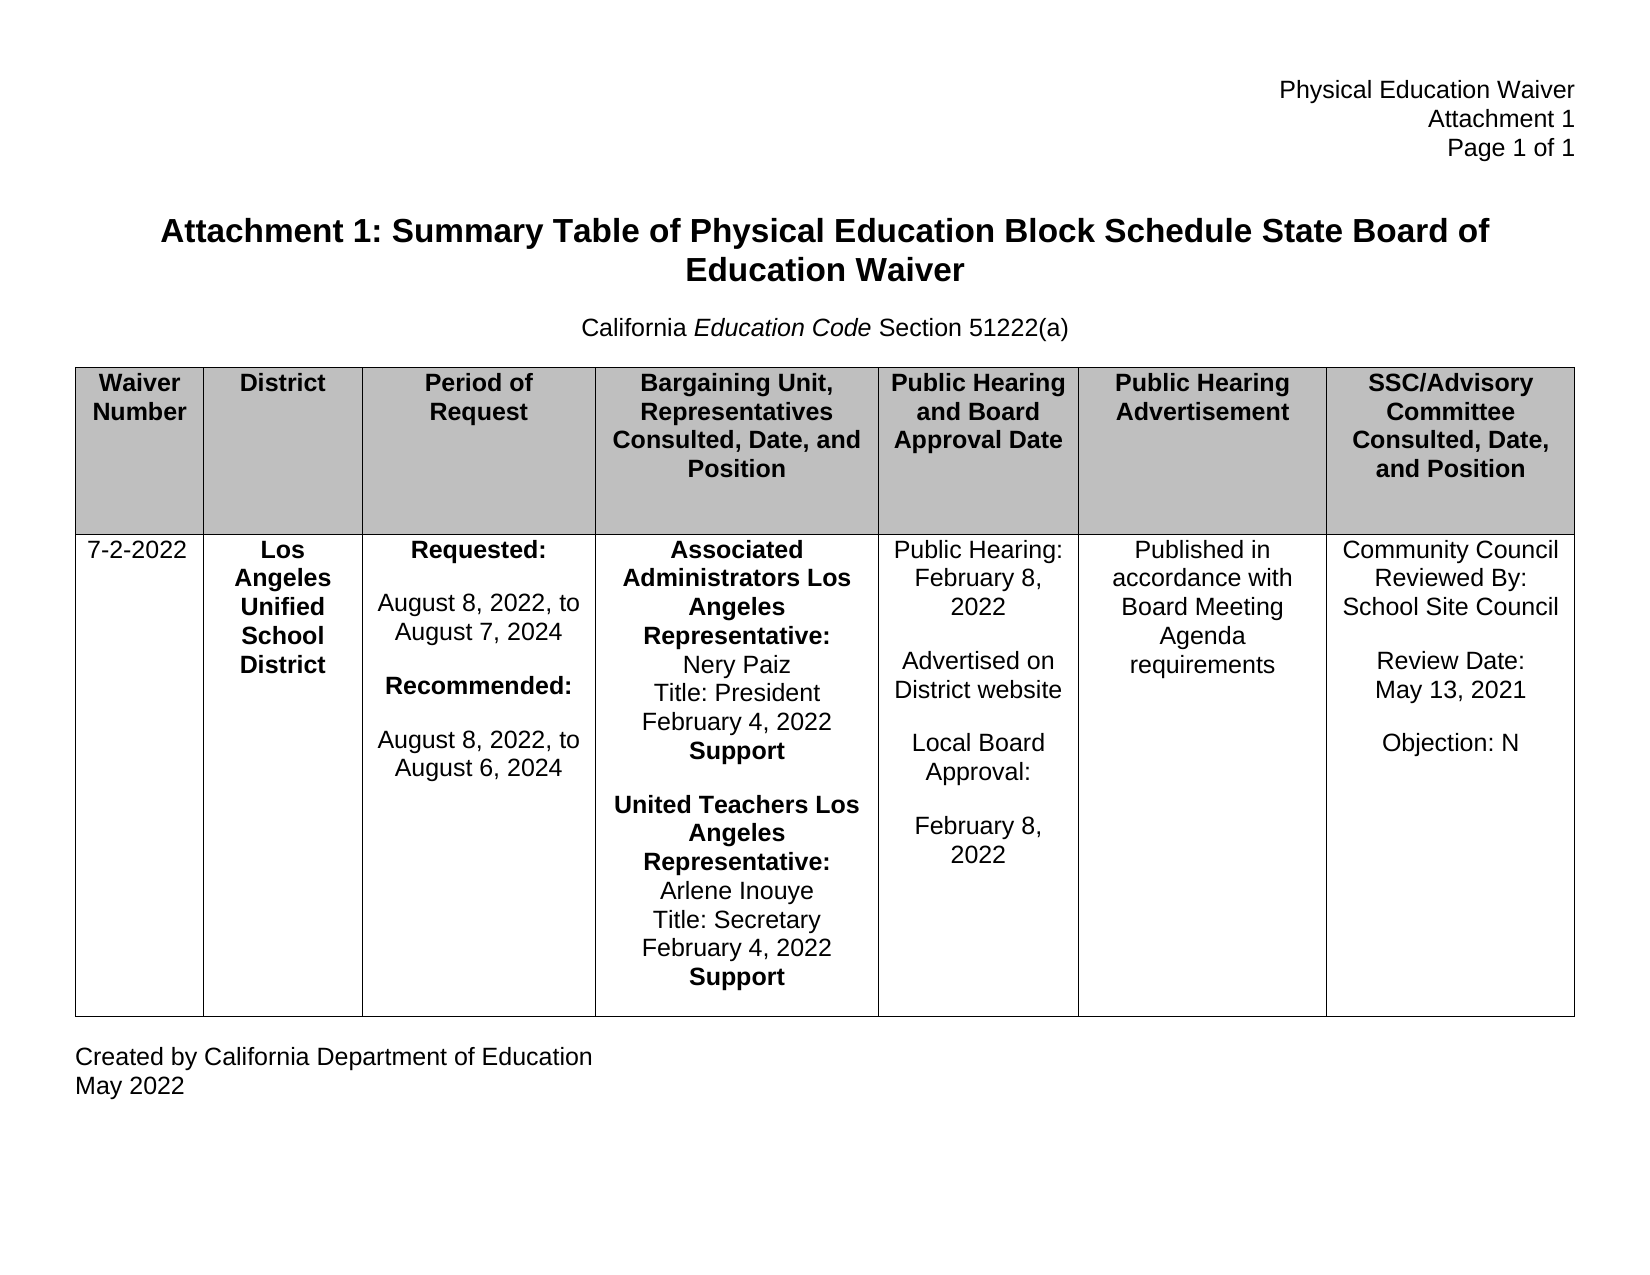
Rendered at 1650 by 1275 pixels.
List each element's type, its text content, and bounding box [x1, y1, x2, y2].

table_header Period of Request [363, 368, 595, 534]
table_header SSC/Advisory Committee Consulted, Date, and Position [1327, 368, 1574, 534]
table_header Public Hearing Advertisement [1079, 368, 1326, 534]
table_cell Requested: August 8, 2022, to August 7, 2024 Recommended: August 8, 2022, to August 6, 2024 [363, 535, 595, 1016]
table_cell Community Council Reviewed By: School Site Council Review Date: May 13, 2021 Objection: N [1327, 535, 1574, 1016]
table_cell Public Hearing: February 8, 2022 Advertised on District website Local Board Approval: February 8, 2022 [879, 535, 1078, 1016]
table_header Public Hearing and Board Approval Date [879, 368, 1078, 534]
table_header District [204, 368, 362, 534]
table_cell Published in accordance with Board Meeting Agenda requirements [1079, 535, 1326, 1016]
text Created by California Department of Education May 2022 [75, 1042, 1575, 1099]
table_cell 7-2-2022 [76, 535, 203, 1016]
table_cell Los Angeles Unified School District [204, 535, 362, 1016]
subtitle Attachment 1: Summary Table of Physical Education Block Schedule State Board of Education Waiver [75, 211, 1575, 288]
table_cell Associated Administrators Los Angeles Representative: Nery Paiz Title: President February 4, 2022 Support United Teachers Los Angeles Representative: Arlene Inouye Title: Secretary February 4, 2022 Support [596, 535, 878, 1016]
table_header Bargaining Unit, Representatives Consulted, Date, and Position [596, 368, 878, 534]
text California Education Code Section 51222(a) [75, 313, 1575, 342]
table_header Waiver Number [76, 368, 203, 534]
